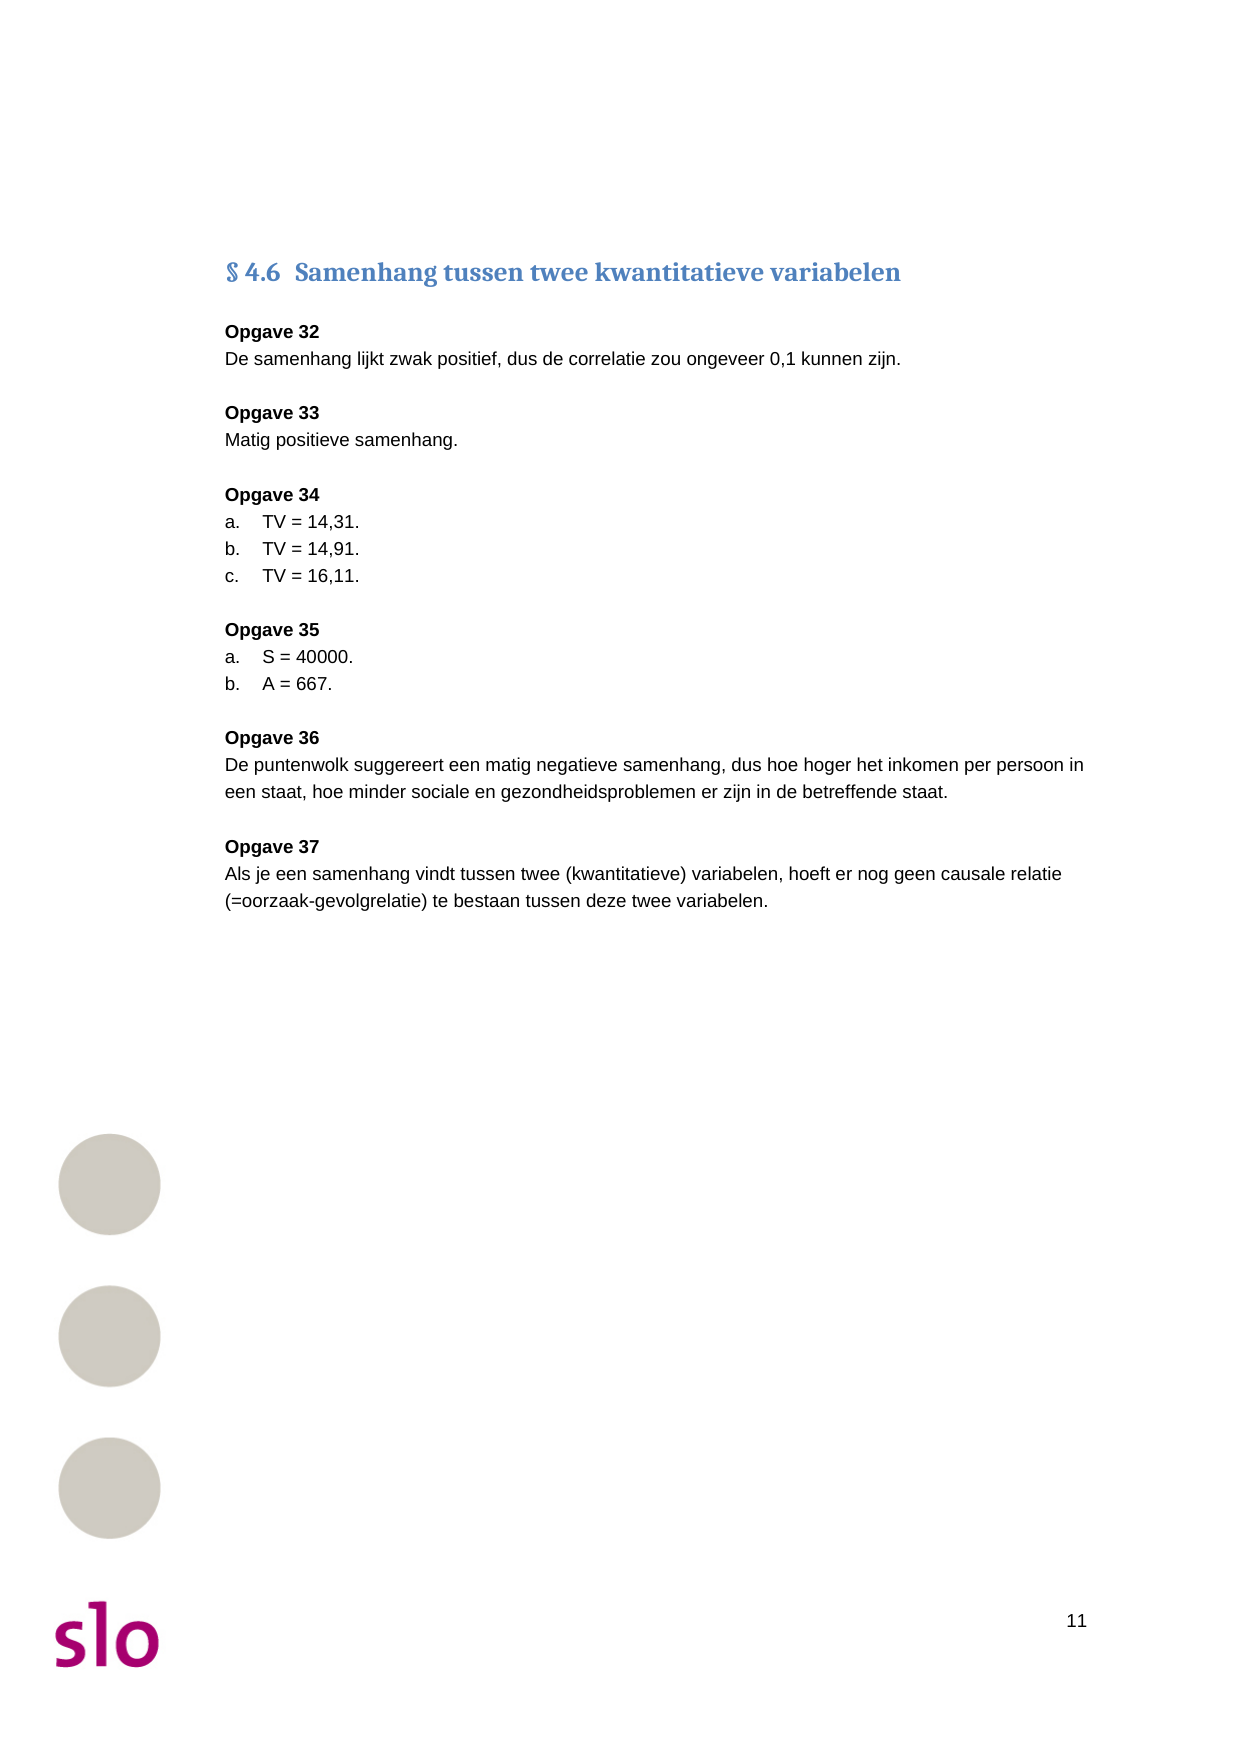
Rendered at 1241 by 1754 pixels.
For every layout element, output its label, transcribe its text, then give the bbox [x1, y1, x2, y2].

picture [37, 1117, 176, 1682]
list A = 667. [224, 667, 1092, 694]
list TV = 16,11. [224, 559, 1092, 586]
text Opgave 37 [224, 830, 1092, 857]
text Als je een samenhang vindt tussen twee (kwantitatieve) variabelen, hoeft er nog geen causale relatie (=oorzaak-gevolgrelatie) te bestaan tussen deze twee variabelen. [224, 857, 1092, 911]
text De puntenwolk suggereert een matig negatieve samenhang, dus hoe hoger het inkomen per persoon in een staat, hoe minder sociale en gezondheidsproblemen er zijn in de betreffende staat. [224, 749, 1092, 803]
text Opgave 32 [224, 315, 1092, 342]
list TV = 14,91. [224, 532, 1092, 559]
text Opgave 34 [224, 478, 1092, 505]
text Opgave 33 [224, 397, 1092, 424]
list TV = 14,31. [224, 505, 1092, 532]
subtitle § 4.6 Samenhang tussen twee kwantitatieve variabelen [224, 257, 1092, 288]
text De samenhang lijkt zwak positief, dus de correlatie zou ongeveer 0,1 kunnen zijn. [224, 342, 1092, 369]
text Matig positieve samenhang. [224, 424, 1092, 451]
text Opgave 36 [224, 722, 1092, 749]
text Opgave 35 [224, 613, 1092, 640]
list S = 40000. [224, 640, 1092, 667]
